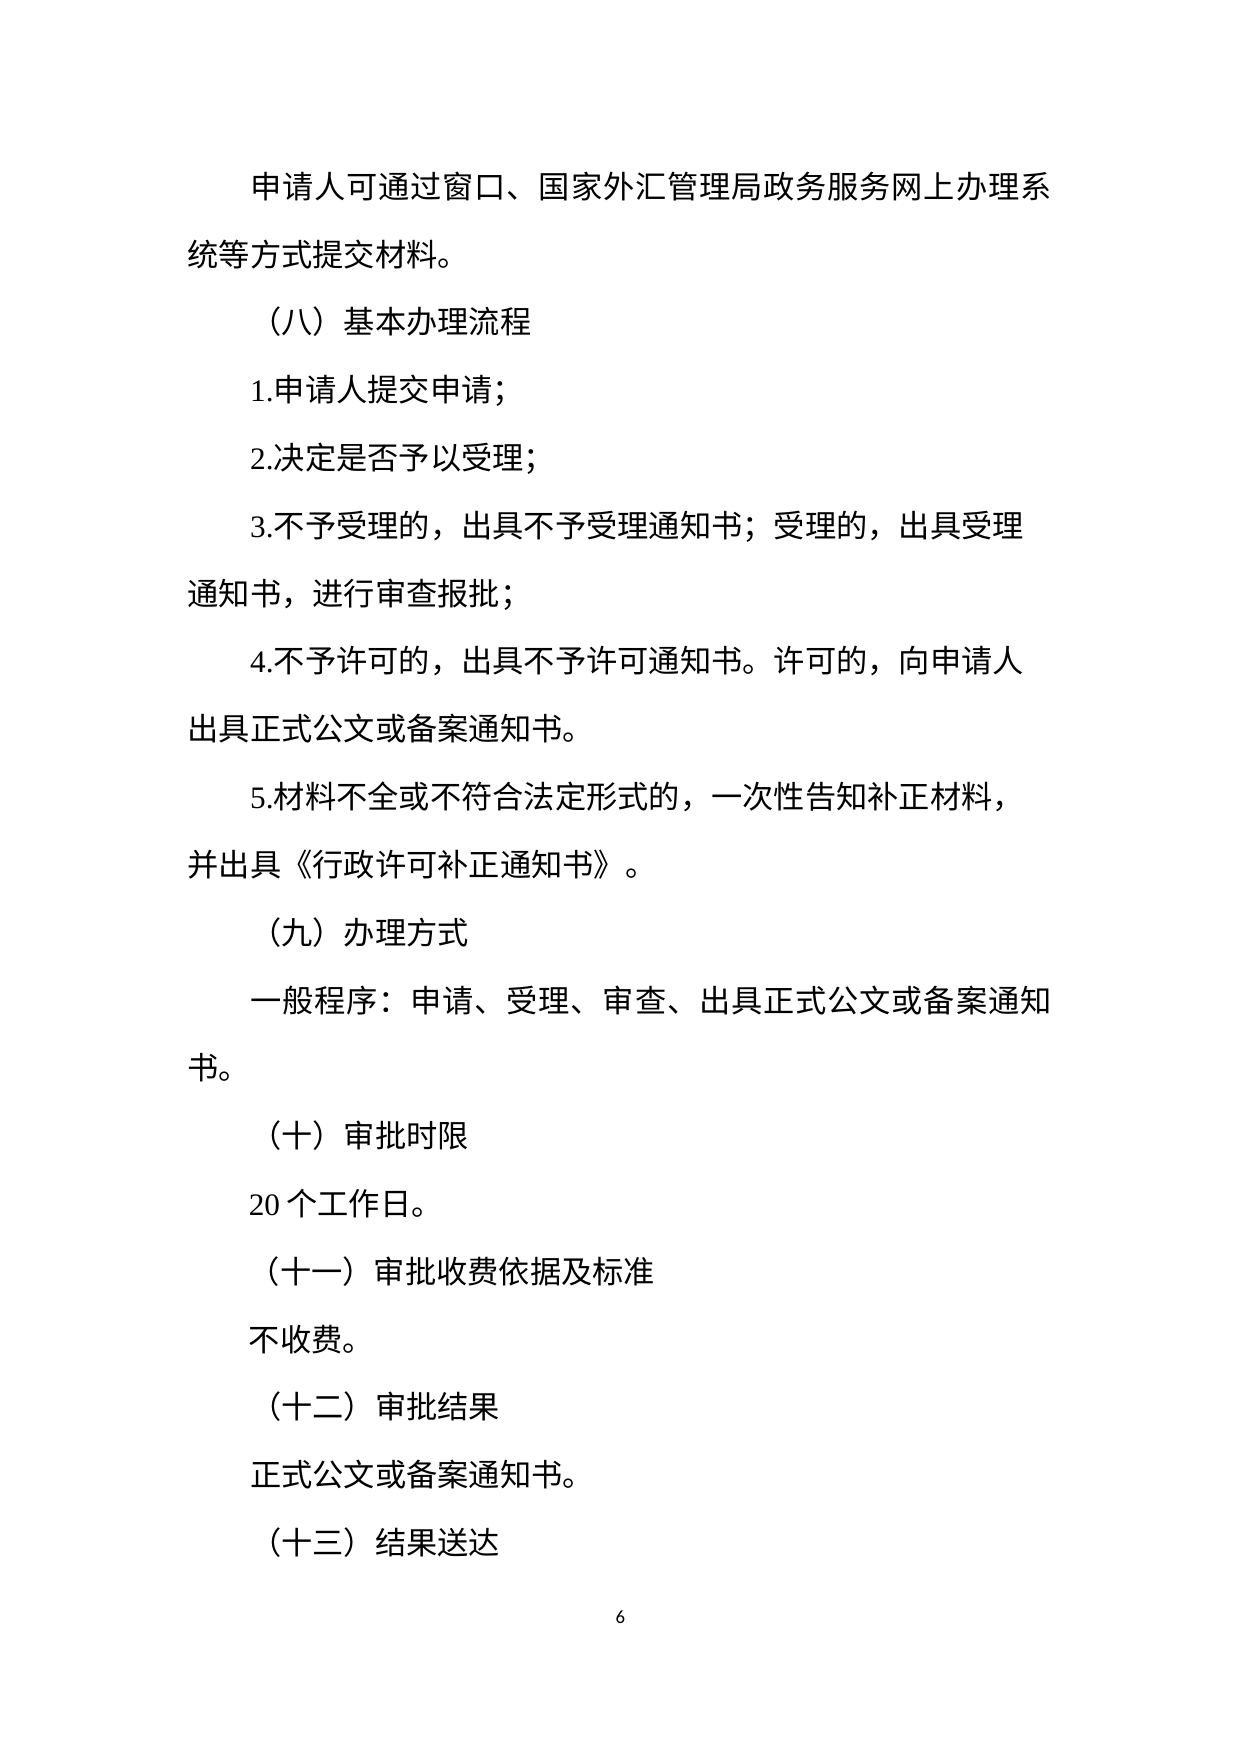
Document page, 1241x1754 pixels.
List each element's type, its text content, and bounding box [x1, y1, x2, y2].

text 2.决定是否予以受理； [187, 433, 1053, 478]
text 正式公文或备案通知书。 [187, 1450, 1053, 1496]
text （十一）审批收费依据及标准 [187, 1247, 1053, 1292]
text 4.不予许可的，出具不予许可通知书。许可的，向申请人出具正式公文或备案通知书。 [187, 637, 1053, 750]
text 3.不予受理的，出具不予受理通知书；受理的，出具受理通知书，进行审查报批； [187, 501, 1053, 614]
text （十二）审批结果 [187, 1383, 1053, 1428]
text （八）基本办理流程 [187, 298, 1053, 343]
text 5.材料不全或不符合法定形式的，一次性告知补正材料，并出具《行政许可补正通知书》。 [187, 772, 1053, 885]
text 申请人可通过窗口、国家外汇管理局政务服务网上办理系统等方式提交材料。 [187, 162, 1053, 275]
text 一般程序：申请、受理、审查、出具正式公文或备案通知书。 [187, 976, 1053, 1089]
text （十三）结果送达 [187, 1518, 1053, 1563]
text 20个工作日。 [187, 1179, 1053, 1224]
text 不收费。 [187, 1315, 1053, 1360]
text （九）办理方式 [187, 908, 1053, 953]
text 1.申请人提交申请； [187, 365, 1053, 411]
text （十）审批时限 [187, 1111, 1053, 1157]
